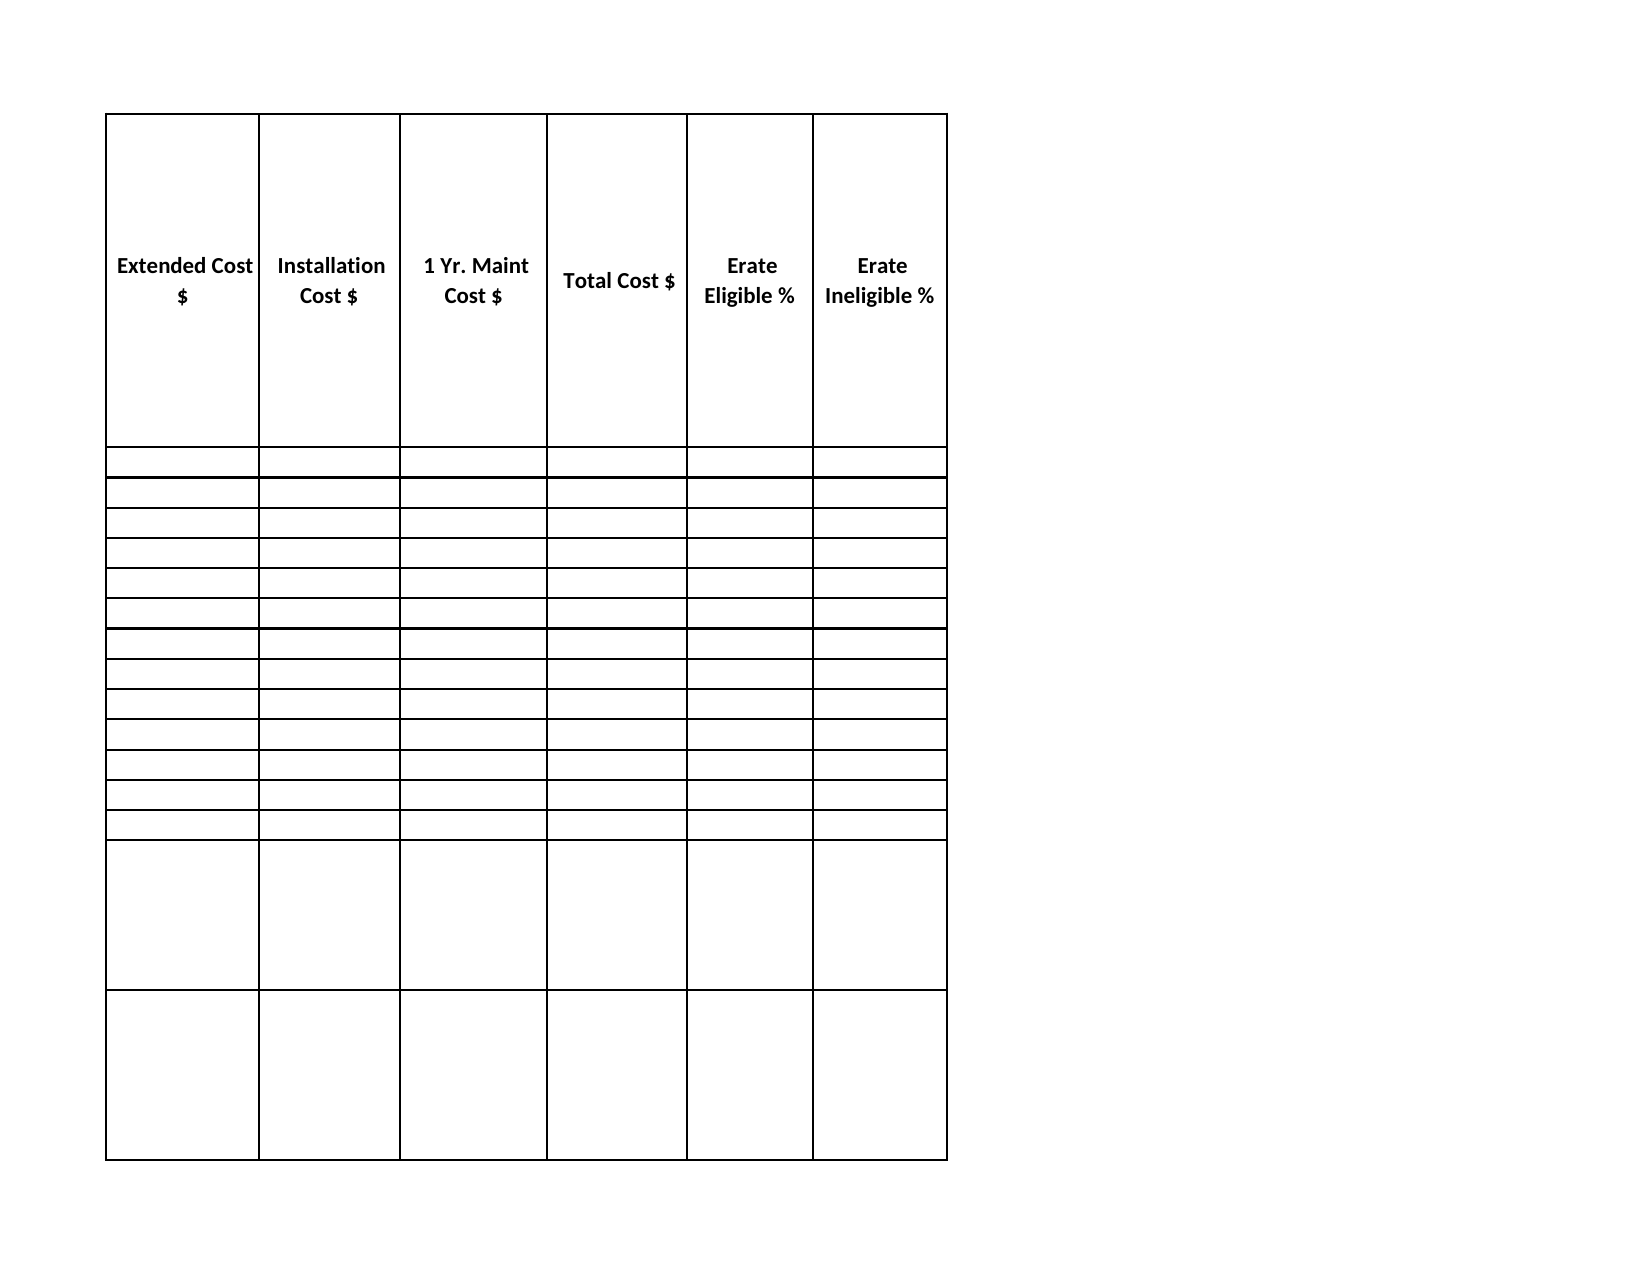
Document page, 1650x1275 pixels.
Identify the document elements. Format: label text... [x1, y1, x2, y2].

table_cell [548, 630, 686, 658]
table_cell [260, 448, 399, 476]
table_cell [548, 720, 686, 748]
table_cell [548, 781, 686, 809]
table_cell [814, 720, 946, 748]
table_cell [688, 630, 812, 658]
table_cell [401, 448, 546, 476]
table_cell [548, 811, 686, 839]
table_cell [260, 841, 399, 989]
table_cell [260, 720, 399, 748]
table_cell [688, 991, 812, 1158]
table_cell [260, 509, 399, 537]
table_cell [548, 660, 686, 688]
table_cell [401, 781, 546, 809]
table_cell [688, 479, 812, 507]
table_header Erate Eligible % [688, 115, 812, 446]
table_cell [401, 841, 546, 989]
table_cell [814, 811, 946, 839]
table_cell [814, 479, 946, 507]
table_cell [814, 690, 946, 718]
table_cell [107, 569, 258, 597]
table_cell [260, 991, 399, 1158]
table_cell [107, 991, 258, 1158]
table_cell [688, 841, 812, 989]
table_cell [814, 599, 946, 627]
table_cell [814, 841, 946, 989]
table_cell [107, 479, 258, 507]
table_cell [401, 599, 546, 627]
table_cell [548, 751, 686, 779]
table_cell [107, 720, 258, 748]
table_cell [548, 569, 686, 597]
table_cell [814, 569, 946, 597]
table_cell [107, 630, 258, 658]
table_cell [107, 599, 258, 627]
table_cell [401, 569, 546, 597]
table_cell [688, 690, 812, 718]
table_cell [401, 690, 546, 718]
table_cell [548, 509, 686, 537]
table_cell [688, 720, 812, 748]
table_cell [401, 479, 546, 507]
table_cell [260, 569, 399, 597]
table_cell [548, 690, 686, 718]
table_cell [107, 539, 258, 567]
table_cell [107, 781, 258, 809]
table_cell [260, 781, 399, 809]
table_cell [814, 630, 946, 658]
table_cell [814, 539, 946, 567]
table_cell [401, 539, 546, 567]
table_cell [548, 841, 686, 989]
table_cell [401, 630, 546, 658]
table_cell [107, 660, 258, 688]
table_cell [260, 539, 399, 567]
table_cell [688, 660, 812, 688]
table_cell [260, 751, 399, 779]
table_cell [688, 751, 812, 779]
table_header Extended Cost $ [107, 115, 258, 446]
table_cell [688, 509, 812, 537]
table_cell [814, 991, 946, 1158]
table_cell [688, 569, 812, 597]
table_cell [260, 630, 399, 658]
table_cell [107, 811, 258, 839]
table_cell [401, 720, 546, 748]
table_cell [814, 660, 946, 688]
table_cell [548, 539, 686, 567]
table_cell [688, 448, 812, 476]
table_cell [401, 751, 546, 779]
table_cell [548, 479, 686, 507]
table_cell [688, 599, 812, 627]
table_cell [814, 781, 946, 809]
table_cell [814, 751, 946, 779]
table_cell [260, 660, 399, 688]
table_cell [548, 448, 686, 476]
table_cell [107, 448, 258, 476]
table_header Erate Ineligible % [814, 115, 946, 446]
table_cell [688, 781, 812, 809]
table_cell [548, 599, 686, 627]
table_cell [260, 599, 399, 627]
table_cell [814, 448, 946, 476]
table_cell [107, 509, 258, 537]
table_cell [548, 991, 686, 1158]
table_cell [107, 690, 258, 718]
table_cell [401, 991, 546, 1158]
table_header 1 Yr. Maint Cost $ [401, 115, 546, 446]
table_cell [401, 509, 546, 537]
table_cell [401, 811, 546, 839]
table_cell [107, 751, 258, 779]
table_cell [107, 841, 258, 989]
table_header Total Cost $ [548, 115, 686, 446]
table_cell [260, 690, 399, 718]
table_cell [814, 509, 946, 537]
table_cell [688, 539, 812, 567]
table_header Installation Cost $ [260, 115, 399, 446]
table_cell [260, 479, 399, 507]
table_cell [401, 660, 546, 688]
table_cell [688, 811, 812, 839]
table_cell [260, 811, 399, 839]
